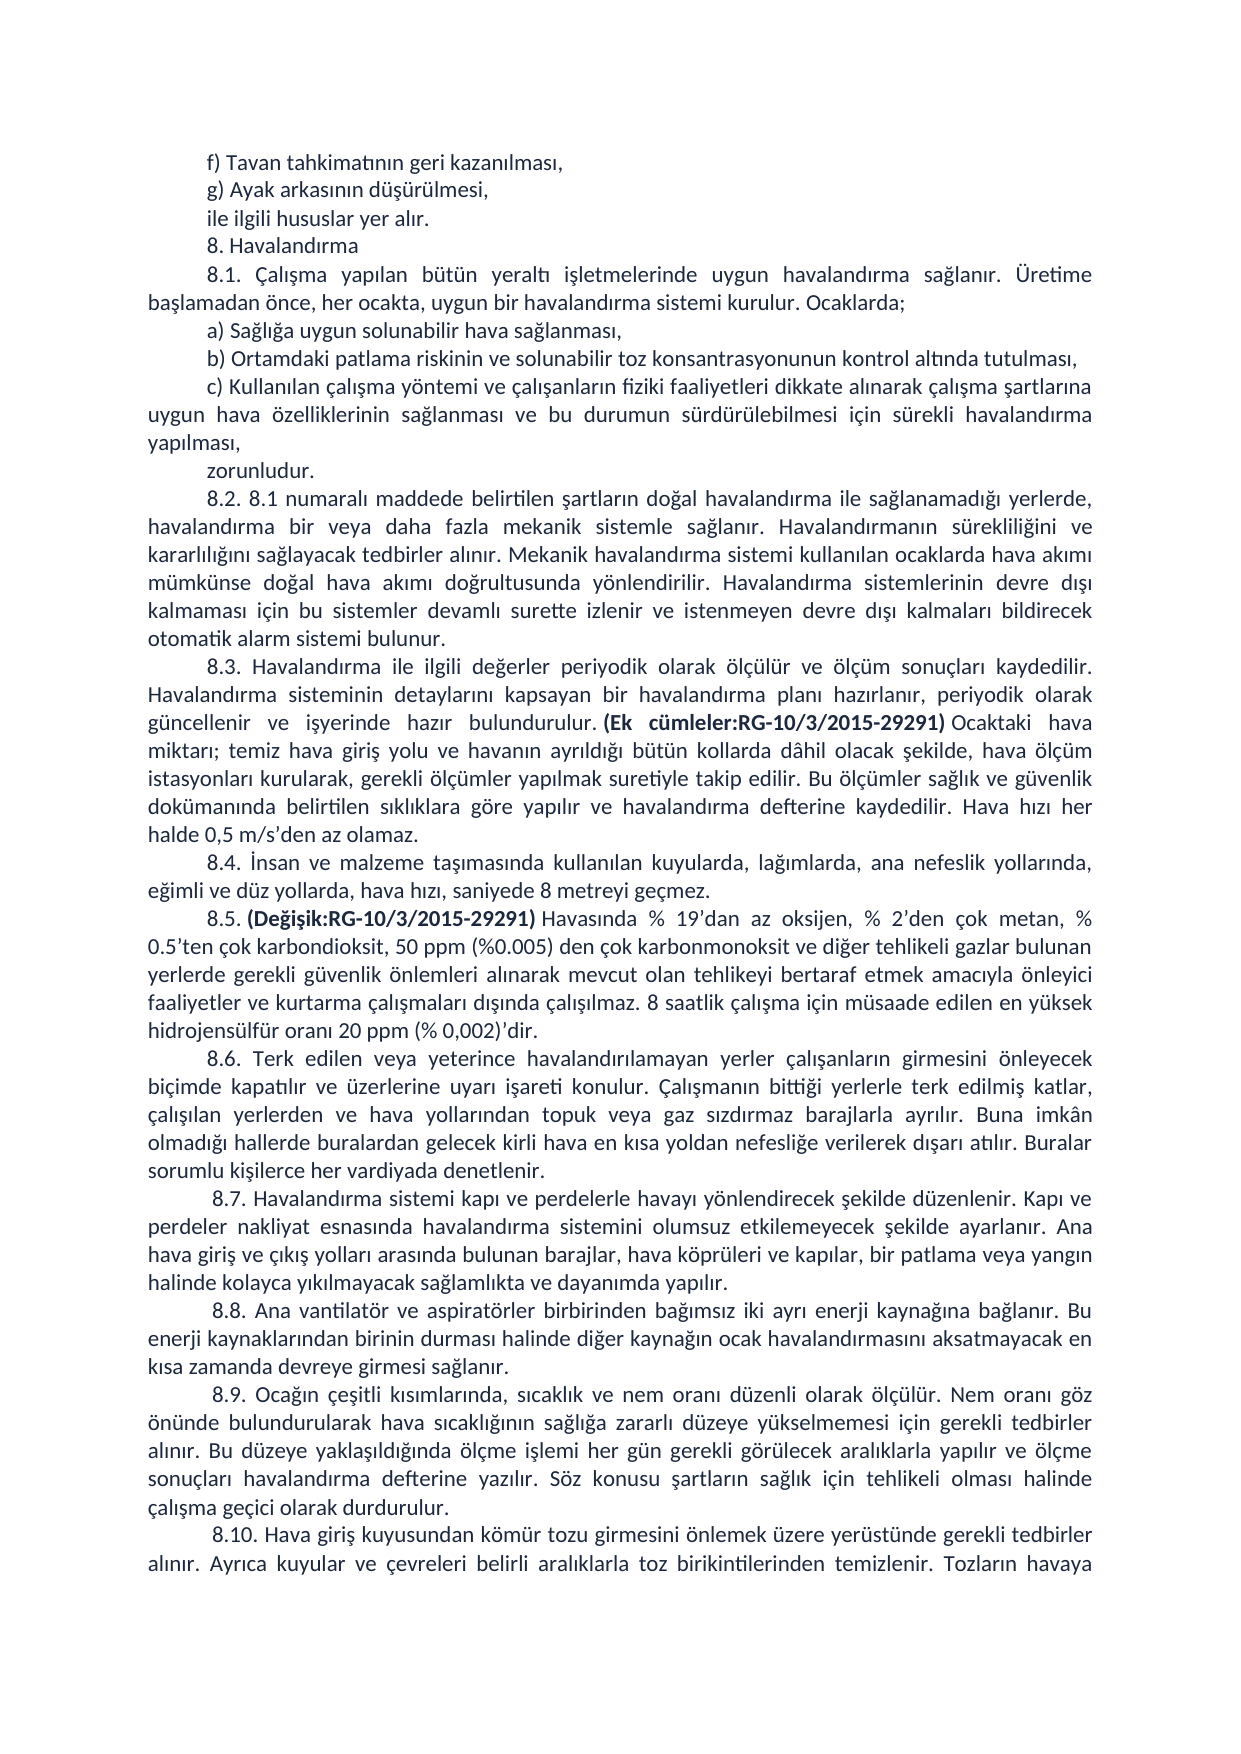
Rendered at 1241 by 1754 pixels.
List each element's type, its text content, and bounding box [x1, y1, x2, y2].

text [148, 1521, 1093, 1577]
text f) Tavan tahkimatının geri kazanılması, [148, 148, 1093, 176]
text zorunludur. [148, 456, 1093, 484]
text 8. Havalandırma [148, 232, 1093, 260]
text 8.2. 8.1 numaralı maddede belirtilen şartların doğal havalandırma ile sağlanamadığı yerlerde, havalandırma bir veya daha fazla mekanik sistemle sağlanır. Havalandırmanın sürekliliğini ve kararlılığını sağlayacak tedbirler alınır. Mekanik havalandırma sistemi kullanılan ocaklarda hava akımı mümkünse doğal hava akımı doğrultusunda yönlendirilir. Havalandırma sistemlerinin devre dışı kalmaması için bu sistemler devamlı surette izlenir ve istenmeyen devre dışı kalmaları bildirecek otomatik alarm sistemi bulunur. [148, 484, 1093, 652]
text 8.6. Terk edilen veya yeterince havalandırılamayan yerler çalışanların girmesini önleyecek biçimde kapatılır ve üzerlerine uyarı işareti konulur. Çalışmanın bittiği yerlerle terk edilmiş katlar, çalışılan yerlerden ve hava yollarından topuk veya gaz sızdırmaz barajlarla ayrılır. Buna imkân olmadığı hallerde buralardan gelecek kirli hava en kısa yoldan nefesliğe verilerek dışarı atılır. Buralar sorumlu kişilerce her vardiyada denetlenir. [148, 1044, 1093, 1184]
text 8.5. (Değişik:RG-10/3/2015-29291) Havasında % 19’dan az oksijen, % 2’den çok metan, % 0.5’ten çok karbondioksit, 50 ppm (%0.005) den çok karbonmonoksit ve diğer tehlikeli gazlar bulunan yerlerde gerekli güvenlik önlemleri alınarak mevcut olan tehlikeyi bertaraf etmek amacıyla önleyici faaliyetler ve kurtarma çalışmaları dışında çalışılmaz. 8 saatlik çalışma için müsaade edilen en yüksek hidrojensülfür oranı 20 ppm (% 0,002)’dir. [148, 904, 1093, 1044]
text a) Sağlığa uygun solunabilir hava sağlanması, [148, 316, 1093, 344]
text b) Ortamdaki patlama riskinin ve solunabilir toz konsantrasyonunun kontrol altında tutulması, [148, 344, 1093, 372]
text 8.9. Ocağın çeşitli kısımlarında, sıcaklık ve nem oranı düzenli olarak ölçülür. Nem oranı göz önünde bulundurularak hava sıcaklığının sağlığa zararlı düzeye yükselmemesi için gerekli tedbirler alınır. Bu düzeye yaklaşıldığında ölçme işlemi her gün gerekli görülecek aralıklarla yapılır ve ölçme sonuçları havalandırma defterine yazılır. Söz konusu şartların sağlık için tehlikeli olması halinde çalışma geçici olarak durdurulur. [148, 1381, 1093, 1521]
text c) Kullanılan çalışma yöntemi ve çalışanların fiziki faaliyetleri dikkate alınarak çalışma şartlarına uygun hava özelliklerinin sağlanması ve bu durumun sürdürülebilmesi için sürekli havalandırma yapılması, [148, 372, 1093, 456]
text ile ilgili hususlar yer alır. [148, 204, 1093, 232]
text 8.7. Havalandırma sistemi kapı ve perdelerle havayı yönlendirecek şekilde düzenlenir. Kapı ve perdeler nakliyat esnasında havalandırma sistemini olumsuz etkilemeyecek şekilde ayarlanır. Ana hava giriş ve çıkış yolları arasında bulunan barajlar, hava köprüleri ve kapılar, bir patlama veya yangın halinde kolayca yıkılmayacak sağlamlıkta ve dayanımda yapılır. [148, 1184, 1093, 1296]
text 8.1. Çalışma yapılan bütün yeraltı işletmelerinde uygun havalandırma sağlanır. Üretime başlamadan önce, her ocakta, uygun bir havalandırma sistemi kurulur. Ocaklarda; [148, 260, 1093, 316]
text g) Ayak arkasının düşürülmesi, [148, 176, 1093, 204]
text 8.4. İnsan ve malzeme taşımasında kullanılan kuyularda, lağımlarda, ana nefeslik yollarında, eğimli ve düz yollarda, hava hızı, saniyede 8 metreyi geçmez. [148, 848, 1093, 904]
text 8.8. Ana vantilatör ve aspiratörler birbirinden bağımsız iki ayrı enerji kaynağına bağlanır. Bu enerji kaynaklarından birinin durması halinde diğer kaynağın ocak havalandırmasını aksatmayacak en kısa zamanda devreye girmesi sağlanır. [148, 1296, 1093, 1381]
text 8.3. Havalandırma ile ilgili değerler periyodik olarak ölçülür ve ölçüm sonuçları kaydedilir. Havalandırma sisteminin detaylarını kapsayan bir havalandırma planı hazırlanır, periyodik olarak güncellenir ve işyerinde hazır bulundurulur. (Ek cümleler:RG-10/3/2015-29291) Ocaktaki hava miktarı; temiz hava giriş yolu ve havanın ayrıldığı bütün kollarda dâhil olacak şekilde, hava ölçüm istasyonları kurularak, gerekli ölçümler yapılmak suretiyle takip edilir. Bu ölçümler sağlık ve güvenlik dokümanında belirtilen sıklıklara göre yapılır ve havalandırma defterine kaydedilir. Hava hızı her halde 0,5 m/s’den az olamaz. [148, 652, 1093, 848]
